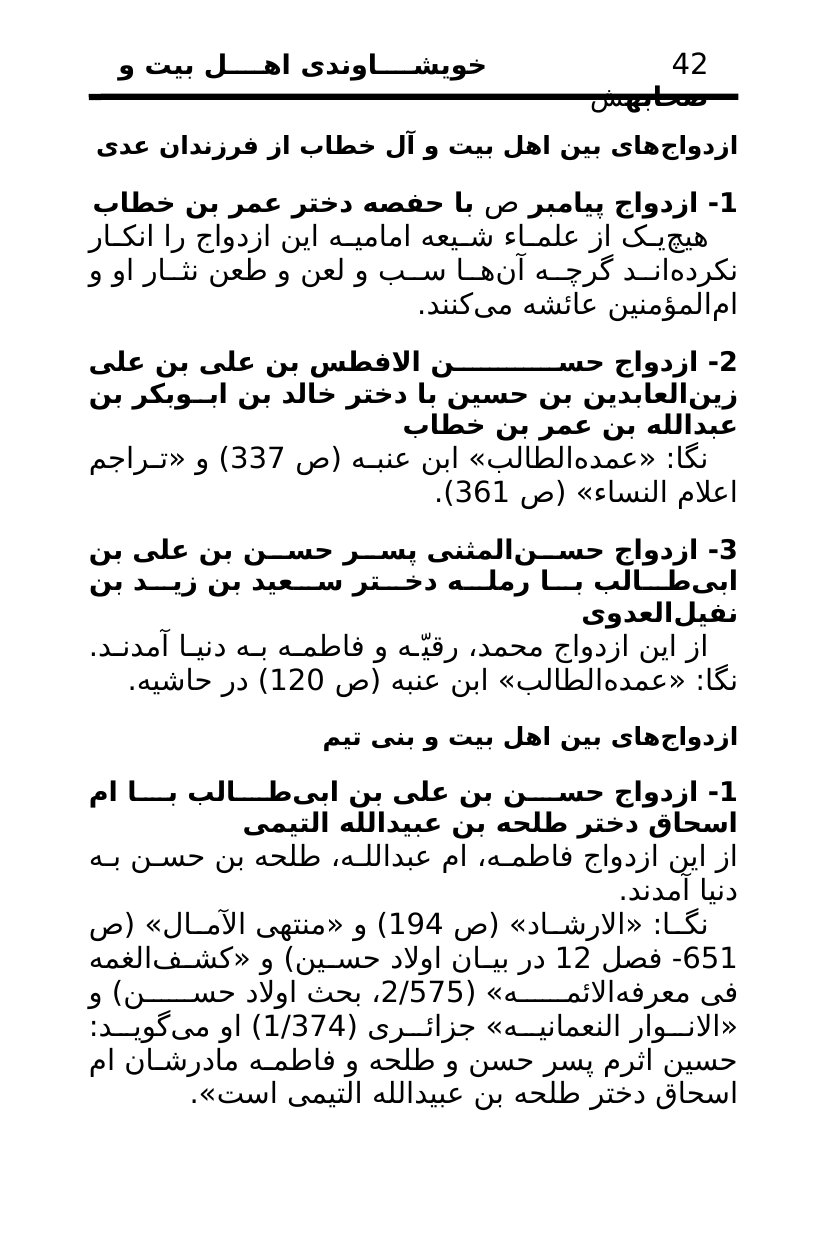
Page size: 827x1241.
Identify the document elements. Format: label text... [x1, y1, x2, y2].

text 2- ازدواج حسن الافطس بن علی ‌بن علی زین‌العابدین‌ بن حسین با دختر خالد بن ابوبکر بن عبدالله ‌بن عمر بن خطاب [89, 347, 738, 441]
text از این ازدواج محمد، رقیّه و فاطمه به دنیا آمدند. نگا: «عمده‌الطالب» ابن عنبه (ص 120) در حاشیه. [89, 629, 738, 697]
text نگا: «عمده‌الطالب» ابن عنبه (ص 337) و «تراجم اعلام النساء» (ص 361). [89, 441, 738, 509]
text ازدواج‌های بین اهل بیت و آل خطاب از فرزندان عدی [89, 132, 738, 161]
text از این ازدواج فاطمه، ام عبدالله، طلحه‌ بن حسن به دنیا آمدند. [89, 839, 738, 907]
text 3- ازدواج حسن‌المثنی پسر حسن ‌بن علی ‌بن ابی‌طالب با رمله دختر سعید بن زید بن نفیل‌العدوی [89, 534, 738, 629]
text هیچ‌یک از علماء شیعه امامیه این ازدواج را انکار نکرده‌اند گرچه آن‌ها سب و لعن و طعن نثار او و ام‌المؤمنین عائشه می‌کنند. [89, 220, 738, 322]
text نگا: «الارشاد» (ص 194) و «منتهی الآمال» (ص 651- فصل 12 در بیان اولاد حسین) و «کشف‌الغمه فی معرفه‌الائمه» (2/575، بحث اولاد‌ حسن) و «الانوار النعمانیه» جزائری (1/374) او می‌گوید: حسین اثرم پسر حسن و طلحه و فاطمه مادرشان ام اسحاق دختر طلحه ‌بن عبیدالله التیمی است». [89, 907, 738, 1111]
text 1- ازدواج پیامبر ص با حفصه دختر عمر بن خطاب [89, 186, 738, 220]
text ازدواج‌های بین‌ اهل بیت و بنی تیم [89, 722, 738, 751]
text 1- ازدواج حسن ‌بن علی ‌بن ابی‌طالب با ام اسحاق دختر طلحه ‌بن عبیدالله التیمی [89, 776, 738, 839]
